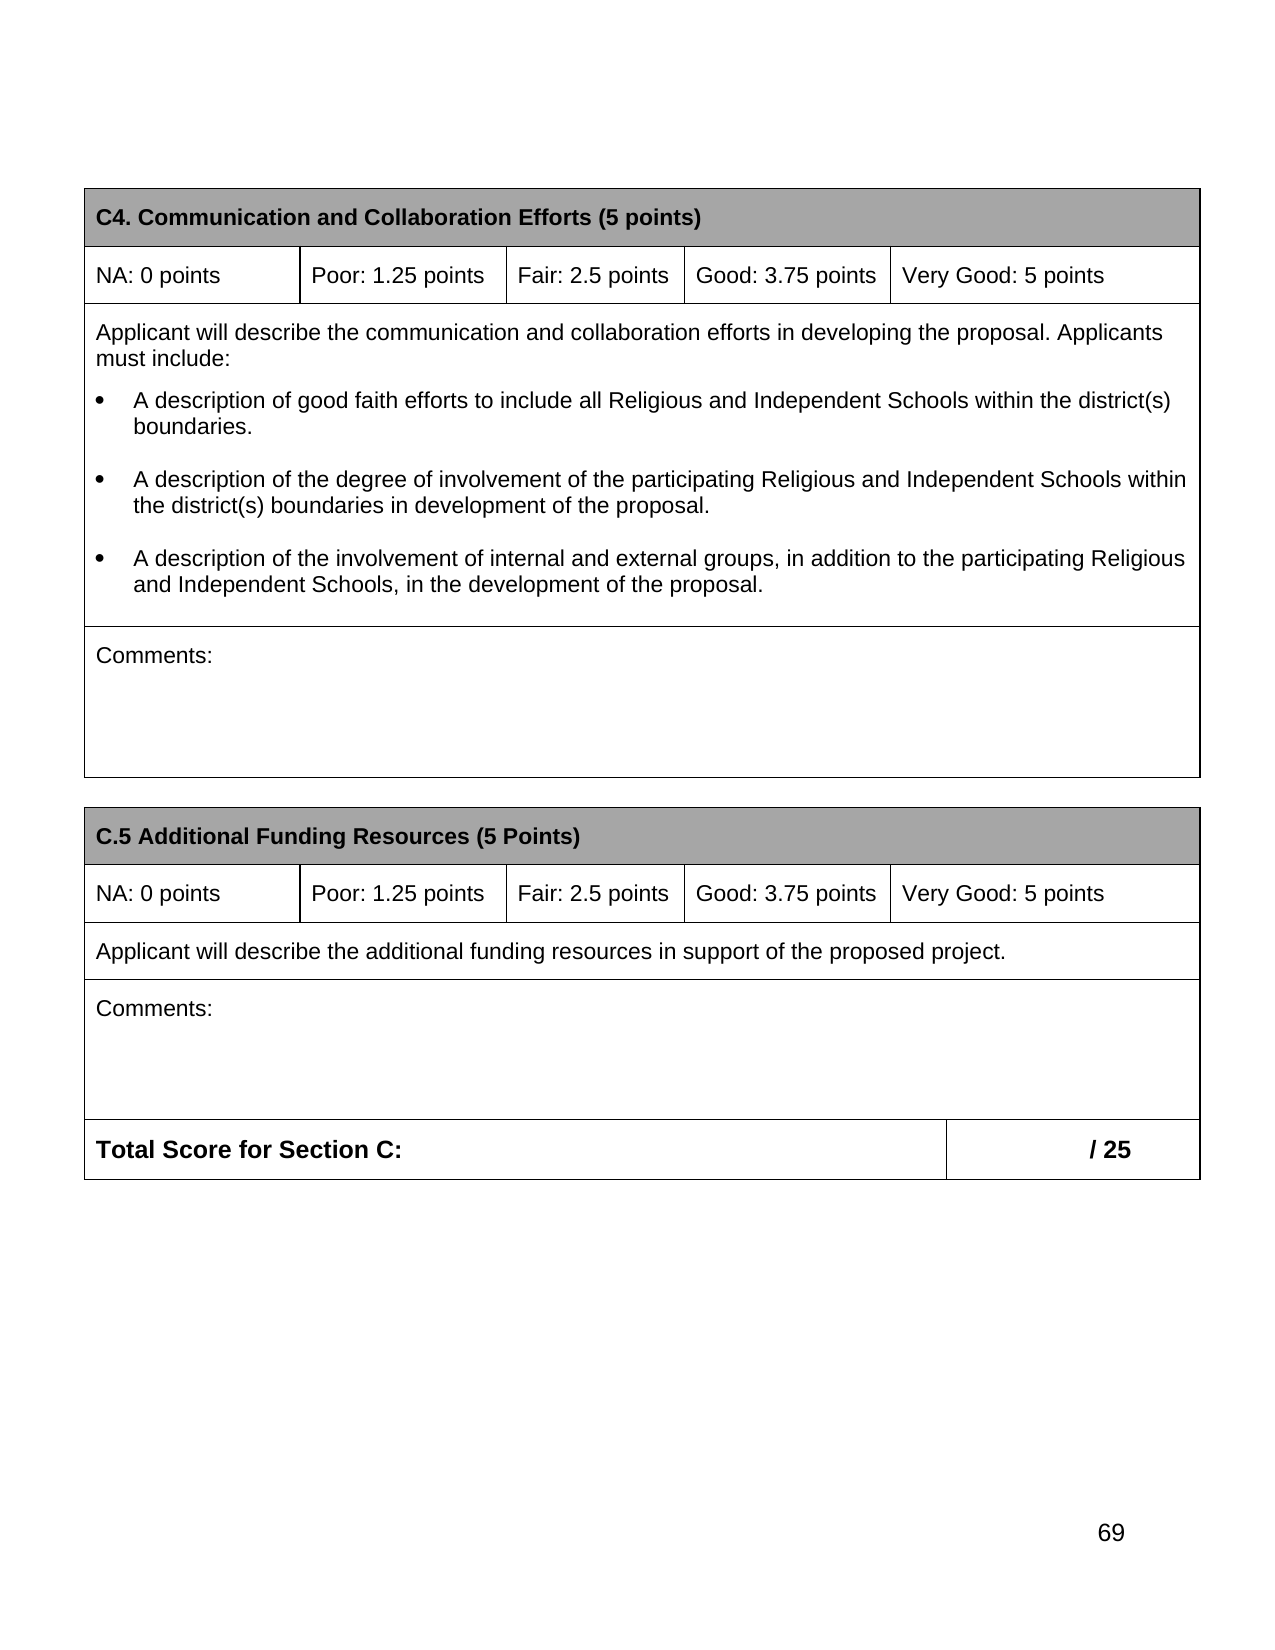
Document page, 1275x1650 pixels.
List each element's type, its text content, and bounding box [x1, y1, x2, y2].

table_cell Poor: 1.25 points [301, 865, 506, 922]
table_cell Fair: 2.5 points [507, 247, 684, 303]
table_header C.5 Additional Funding Resources (5 Points) [85, 808, 1199, 864]
table_cell Applicant will describe the additional funding resources in support of the proposed project. [85, 923, 1199, 979]
table_cell Poor: 1.25 points [301, 247, 506, 303]
table_cell NA: 0 points [85, 247, 299, 303]
table_cell Very Good: 5 points [891, 865, 1199, 922]
table_cell Total Score for Section C: [85, 1120, 946, 1179]
table_cell Good: 3.75 points [685, 865, 890, 922]
table_cell NA: 0 points [85, 865, 299, 922]
table_header C4. Communication and Collaboration Efforts (5 points) [85, 189, 1199, 246]
table_cell Applicant will describe the communication and collaboration efforts in developing the proposal. Applicants must include: A description of good faith efforts to include all Religious and Independent Schools within the district(s) boundaries. A description of the degree of involvement of the participating Religious and Independent Schools within the district(s) boundaries in development of the proposal. A description of the involvement of internal and external groups, in addition to the participating Religious and Independent Schools, in the development of the proposal. [85, 304, 1199, 626]
table_cell [947, 1120, 1078, 1179]
table_cell Fair: 2.5 points [507, 865, 684, 922]
table_cell Comments: [85, 980, 1199, 1119]
table_cell Comments: [85, 627, 1199, 777]
table_cell Good: 3.75 points [685, 247, 890, 303]
table_cell Very Good: 5 points [891, 247, 1199, 303]
table_cell / 25 [1078, 1120, 1199, 1179]
